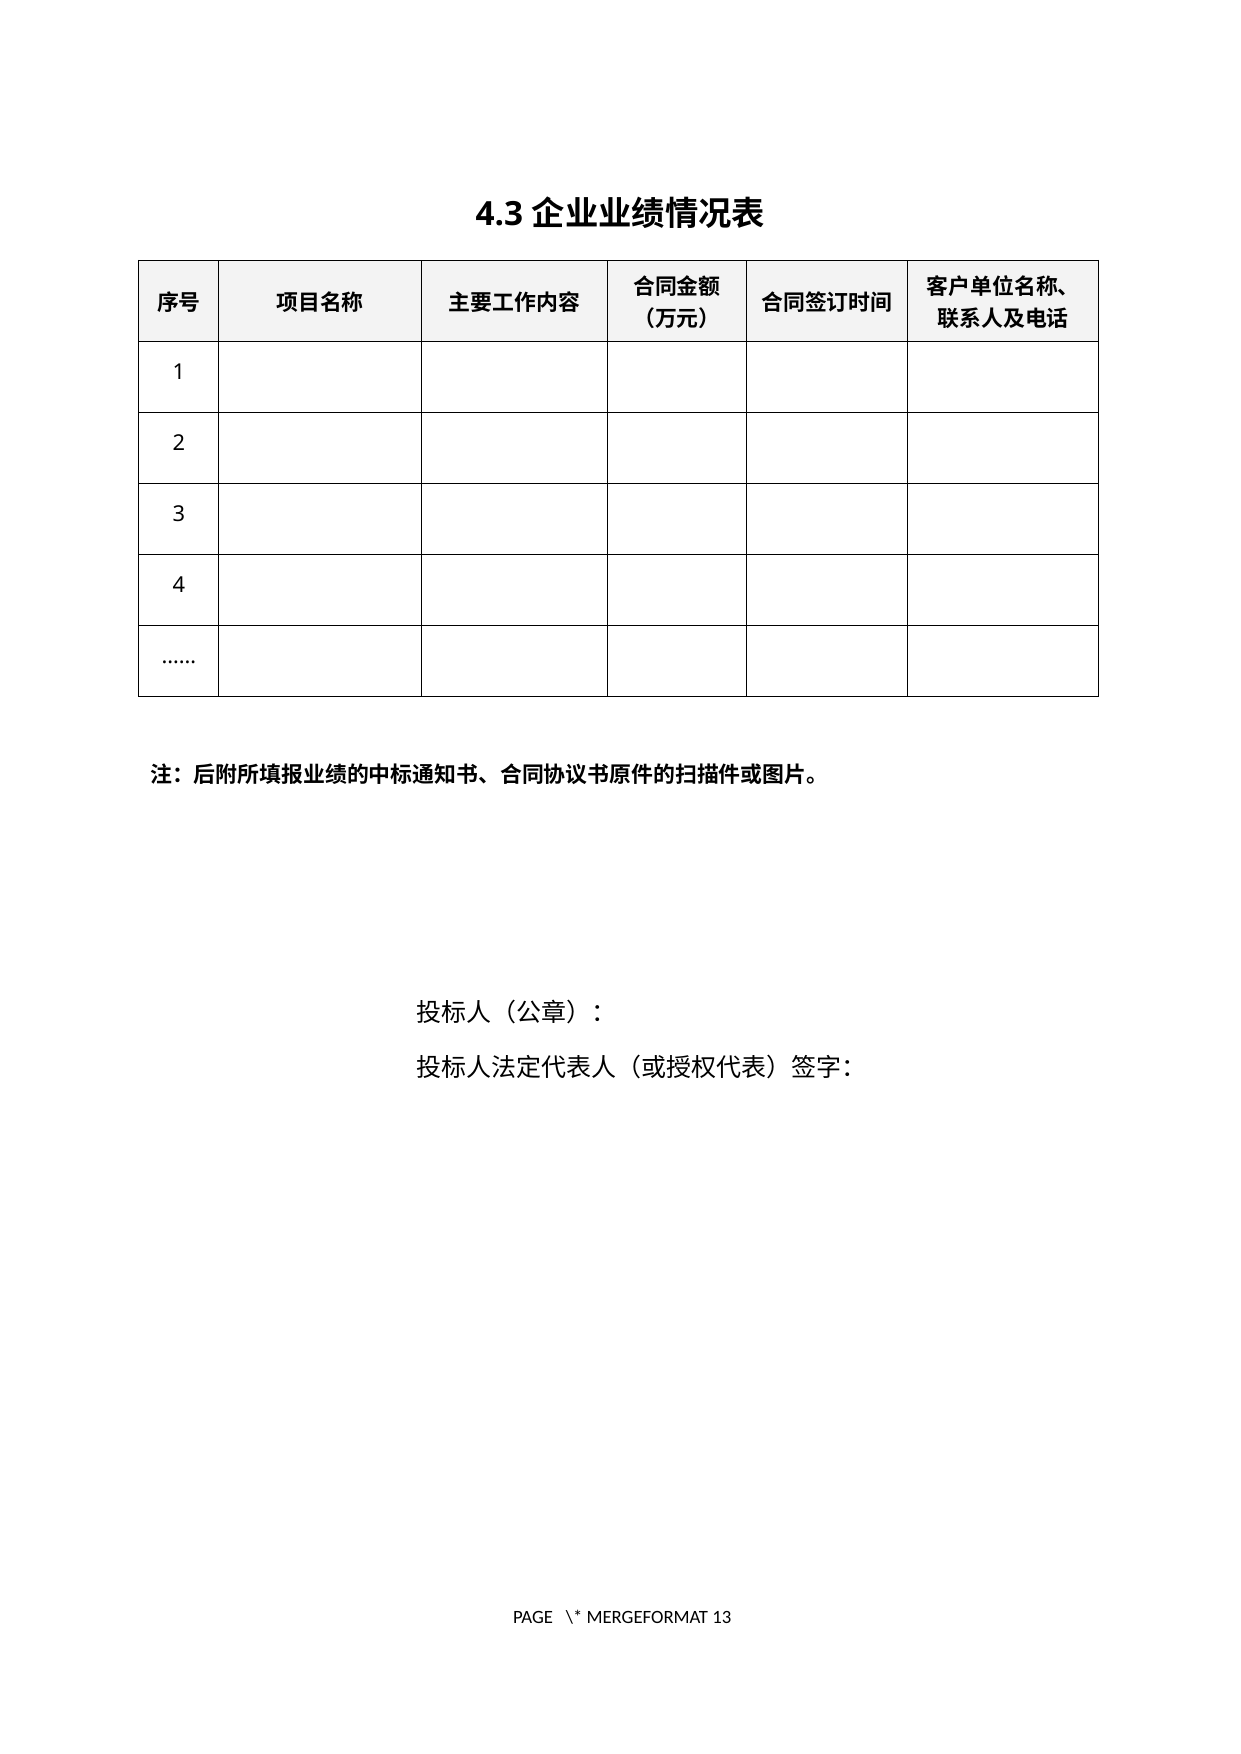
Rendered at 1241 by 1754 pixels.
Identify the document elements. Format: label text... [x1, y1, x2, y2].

table_cell [422, 484, 607, 554]
table_cell [747, 484, 907, 554]
table_cell [608, 342, 746, 412]
text 投标人法定代表人（或授权代表）签字： [150, 1047, 1090, 1083]
table_cell [747, 626, 907, 696]
table_cell [219, 555, 421, 625]
table_cell [422, 626, 607, 696]
table_cell [608, 555, 746, 625]
table_cell [219, 342, 421, 412]
table_header 主要工作内容 [422, 261, 607, 341]
table_cell [747, 413, 907, 483]
table_cell 4 [139, 555, 218, 625]
table_cell 2 [139, 413, 218, 483]
table_header 合同金额 （万元） [608, 261, 746, 341]
table_cell 1 [139, 342, 218, 412]
table_cell [219, 484, 421, 554]
table_cell …… [139, 626, 218, 696]
text 4.3 企业业绩情况表 [150, 187, 1090, 236]
text 注：后附所填报业绩的中标通知书、合同协议书原件的扫描件或图片。 [150, 757, 1090, 788]
table_header 项目名称 [219, 261, 421, 341]
table_cell [608, 413, 746, 483]
table_cell [219, 413, 421, 483]
table_header 序号 [139, 261, 218, 341]
table_header 合同签订时间 [747, 261, 907, 341]
table_cell 3 [139, 484, 218, 554]
table_cell [908, 555, 1098, 625]
table_cell [608, 626, 746, 696]
table_cell [908, 484, 1098, 554]
table_cell [422, 413, 607, 483]
text 投标人（公章）： [150, 993, 1090, 1029]
table_cell [908, 342, 1098, 412]
table_header 客户单位名称、联系人及电话 [908, 261, 1098, 341]
table_cell [219, 626, 421, 696]
table_cell [747, 555, 907, 625]
table_cell [908, 413, 1098, 483]
table_cell [422, 342, 607, 412]
table_cell [747, 342, 907, 412]
table_cell [608, 484, 746, 554]
table_cell [908, 626, 1098, 696]
table_cell [422, 555, 607, 625]
